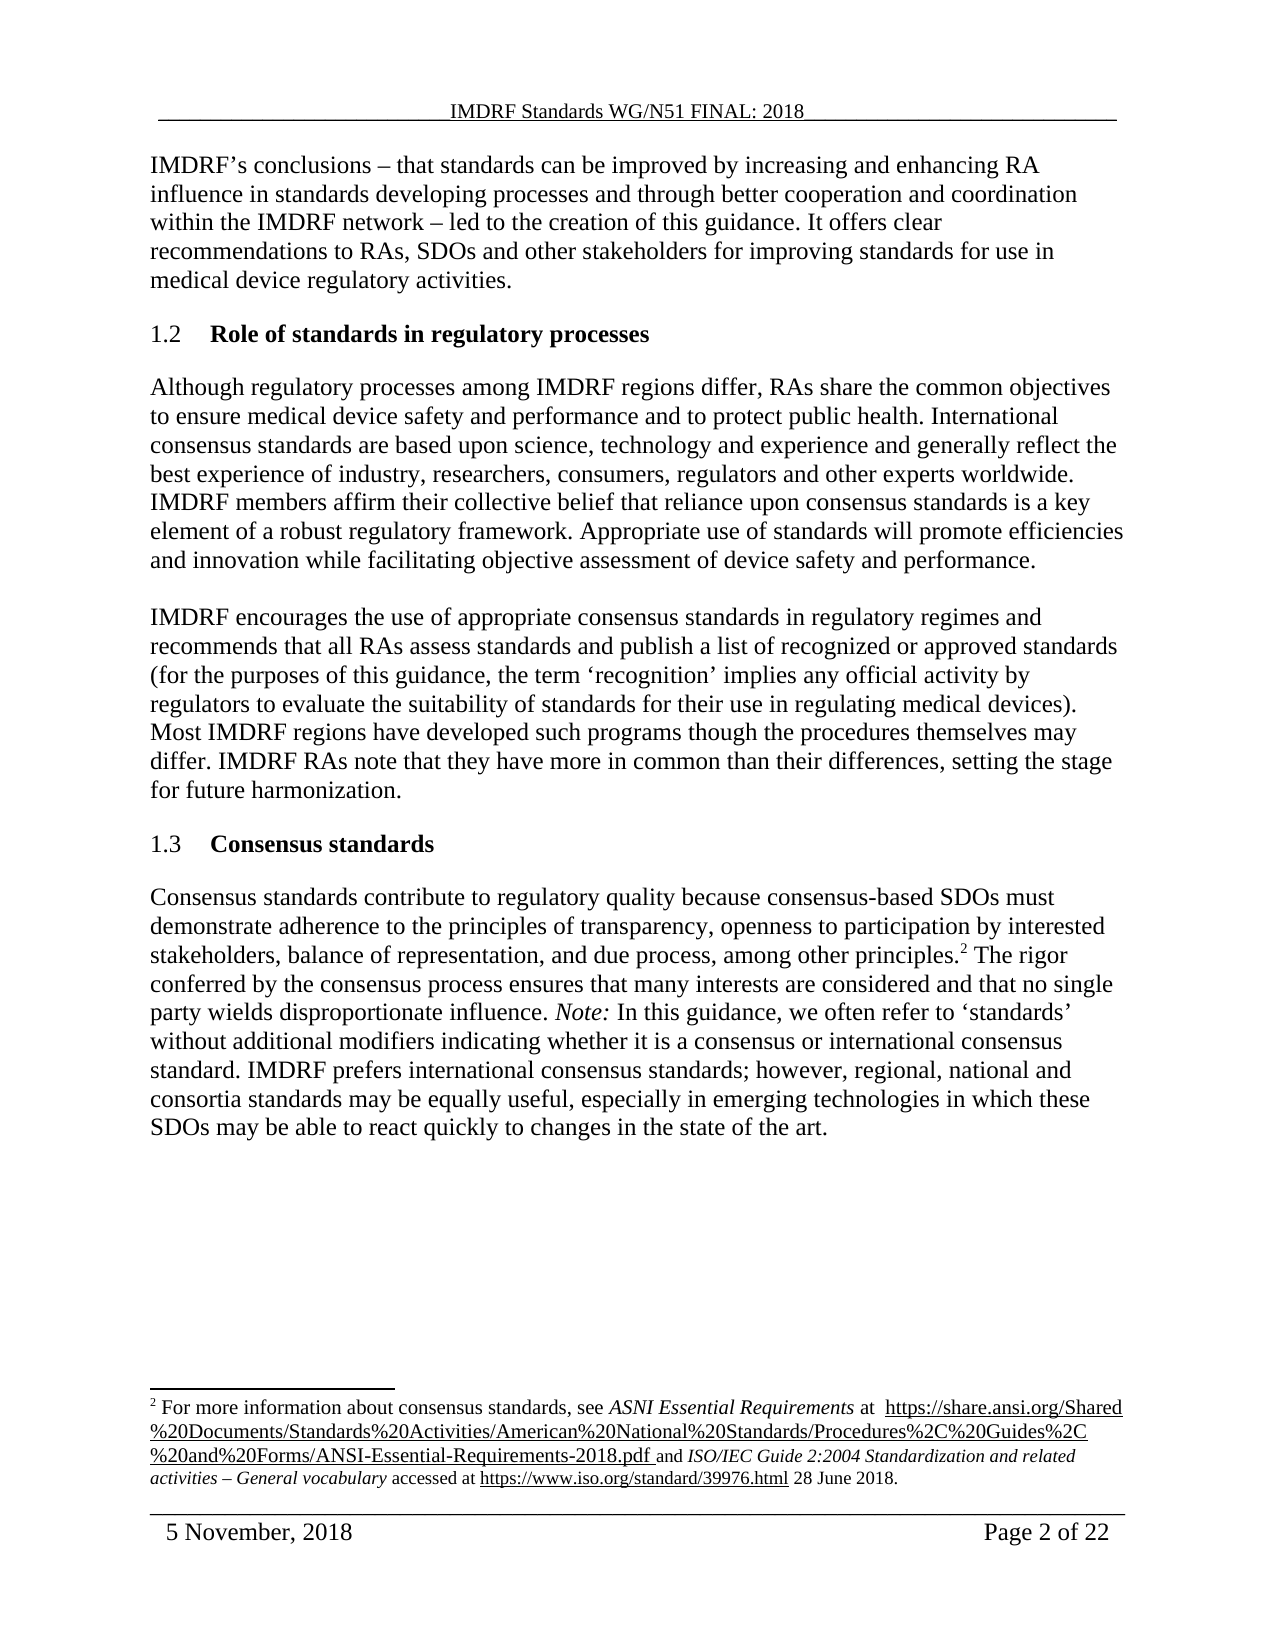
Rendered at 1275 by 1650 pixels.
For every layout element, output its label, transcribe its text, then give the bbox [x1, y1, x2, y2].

subtitle Consensus standards [150, 829, 1125, 857]
text IMDRF encourages the use of appropriate consensus standards in regulatory regimes and recommends that all RAs assess standards and publish a list of recognized or approved standards (for the purposes of this guidance, the term ‘recognition’ implies any official activity by regulators to evaluate the suitability of standards for their use in regulating medical devices). Most IMDRF regions have developed such programs though the procedures themselves may differ. IMDRF RAs note that they have more in common than their differences, setting the stage for future harmonization. [150, 602, 1125, 804]
text IMDRF’s conclusions – that standards can be improved by increasing and enhancing RA influence in standards developing processes and through better cooperation and coordination within the IMDRF network – led to the creation of this guidance. It offers clear recommendations to RAs, SDOs and other stakeholders for improving standards for use in medical device regulatory activities. [150, 150, 1125, 294]
text Although regulatory processes among IMDRF regions differ, RAs share the common objectives to ensure medical device safety and performance and to protect public health. International consensus standards are based upon science, technology and experience and generally reflect the best experience of industry, researchers, consumers, regulators and other experts worldwide. IMDRF members affirm their collective belief that reliance upon consensus standards is a key element of a robust regulatory framework. Appropriate use of standards will promote efficiencies and innovation while facilitating objective assessment of device safety and performance. [150, 372, 1125, 574]
text Consensus standards contribute to regulatory quality because consensus-based SDOs must demonstrate adherence to the principles of transparency, openness to participation by interested stakeholders, balance of representation, and due process, among other principles. The rigor conferred by the consensus process ensures that many interests are considered and that no single party wields disproportionate influence. Note: In this guidance, we often refer to ‘standards’ without additional modifiers indicating whether it is a consensus or international consensus standard. IMDRF prefers international consensus standards; however, regional, national and consortia standards may be equally useful, especially in emerging technologies in which these SDOs may be able to react quickly to changes in the state of the art. [150, 882, 1125, 1141]
subtitle Role of standards in regulatory processes [150, 319, 1125, 347]
